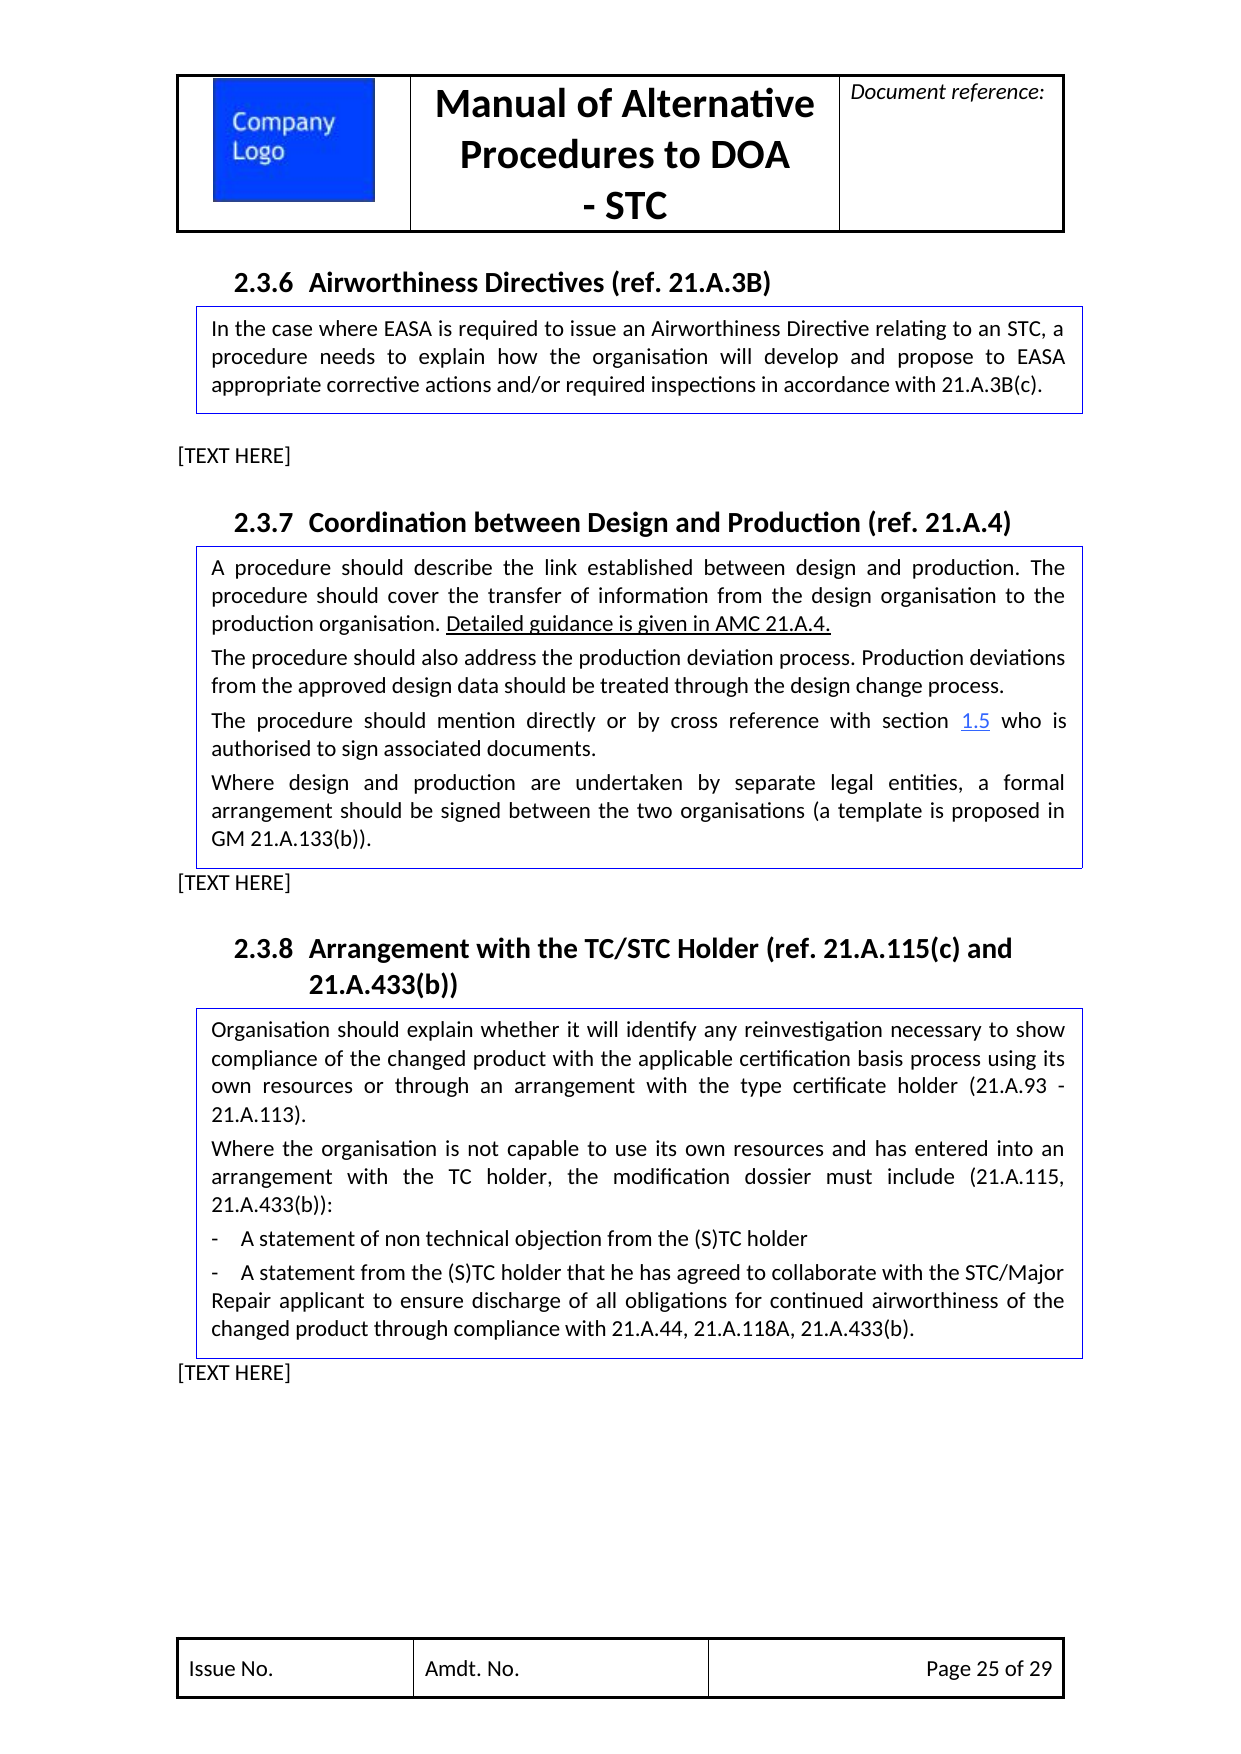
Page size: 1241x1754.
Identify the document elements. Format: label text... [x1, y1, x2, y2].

subtitle Arrangement with the TC/STC Holder (ref. 21.A.115(c) and 21.A.433(b)) [233, 931, 1063, 1002]
subtitle Airworthiness Directives (ref. 21.A.3B) [233, 264, 1063, 300]
text [TEXT HERE] [177, 441, 1063, 469]
subtitle Coordination between Design and Production (ref. 21.A.4) [233, 504, 1063, 539]
text [TEXT HERE] [177, 1358, 1063, 1387]
text [TEXT HERE] [177, 868, 1063, 896]
picture [213, 78, 375, 202]
